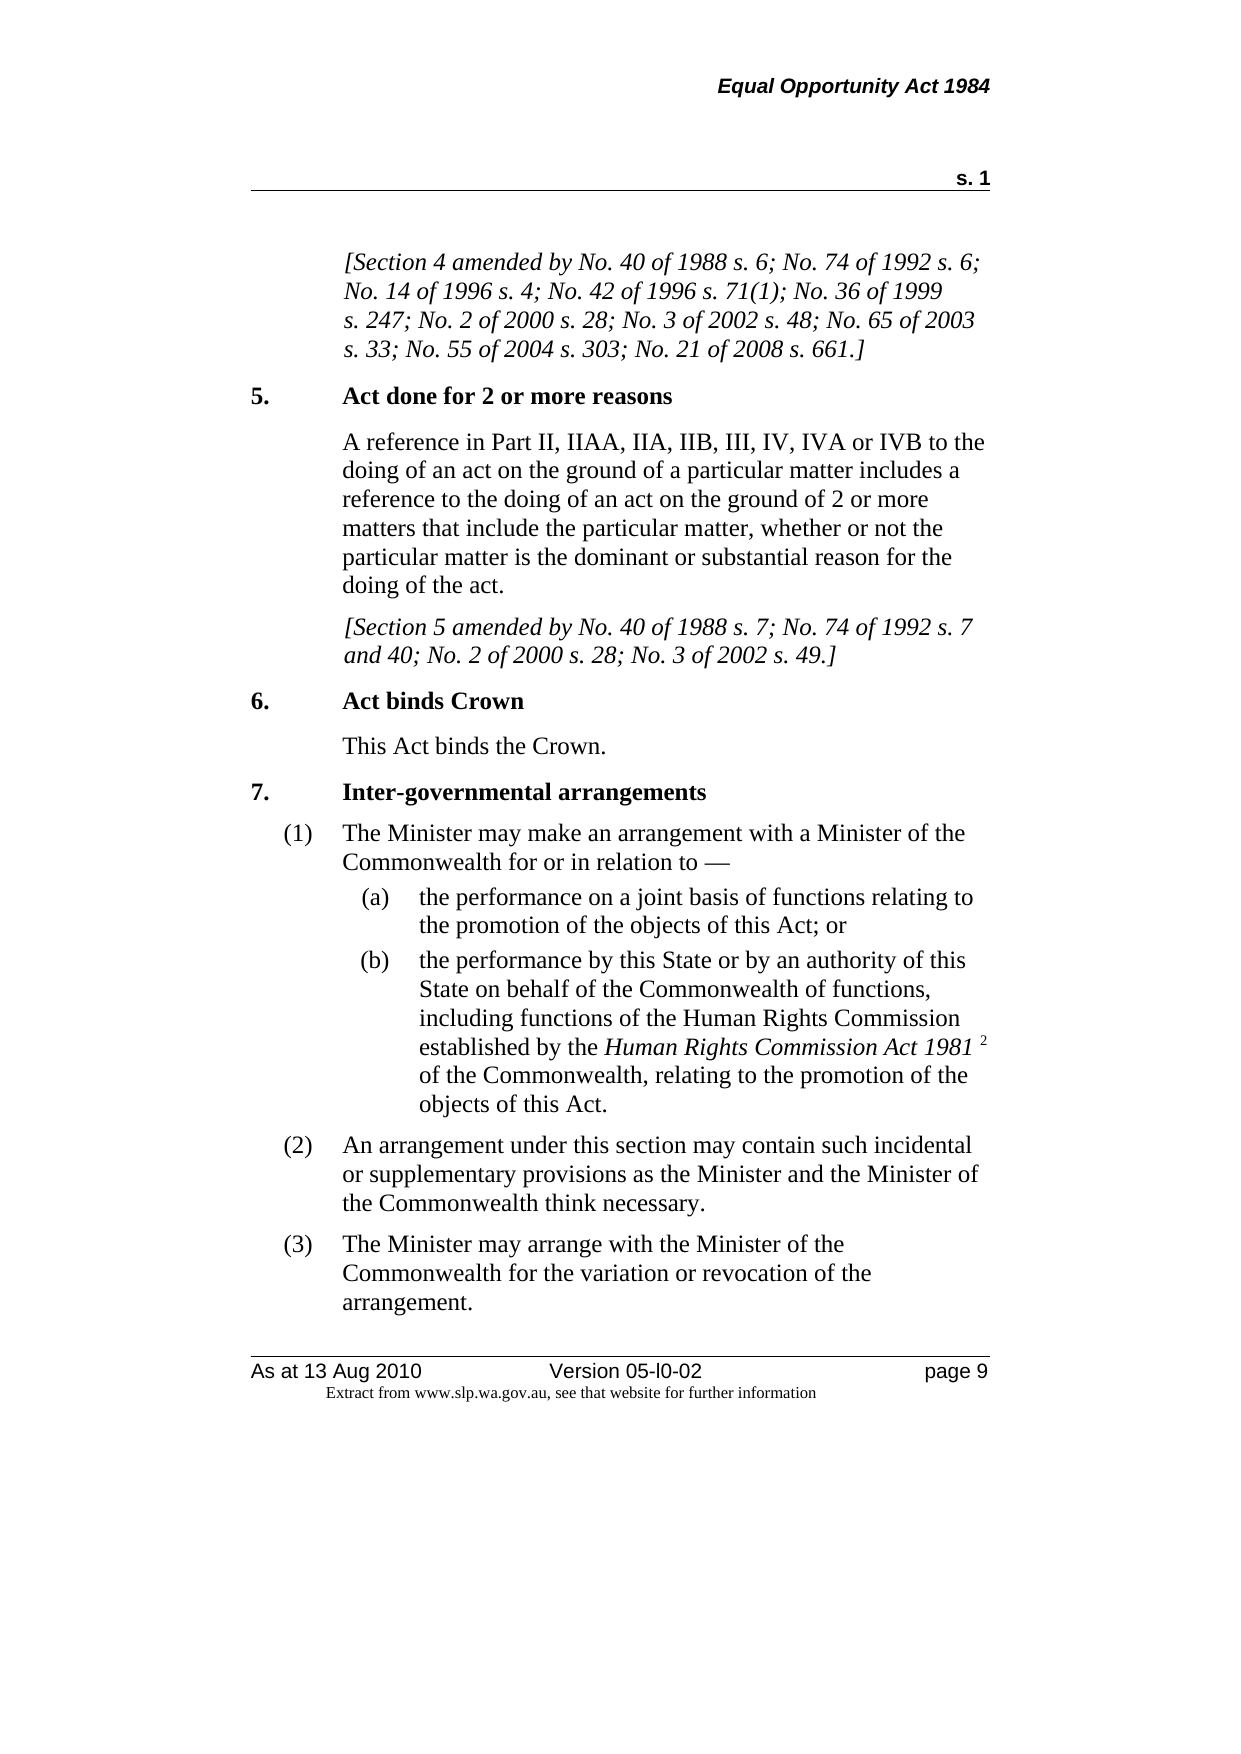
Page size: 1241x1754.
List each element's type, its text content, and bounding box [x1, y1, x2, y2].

subtitle 5. Act done for 2 or more reasons [251, 381, 990, 410]
text A reference in Part II, IIAA, IIA, IIB, III, IV, IVA or IVB to the doing of an act on the ground of a particular matter includes a reference to the doing of an act on the ground of 2 or more matters that include the particular matter, whether or not the particular matter is the dominant or substantial reason for the doing of the act. [251, 427, 990, 599]
text [Section 4 amended by No. 40 of 1988 s. 6; No. 74 of 1992 s. 6; No. 14 of 1996 s. 4; No. 42 of 1996 s. 71(1); No. 36 of 1999 s. 247; No. 2 of 2000 s. 28; No. 3 of 2002 s. 48; No. 65 of 2003 s. 33; No. 55 of 2004 s. 303; No. 21 of 2008 s. 661.] [251, 247, 990, 362]
text This Act binds the Crown. [251, 731, 990, 760]
text (3) The Minister may arrange with the Minister of the Commonwealth for the variation or revocation of the arrangement. [251, 1229, 990, 1315]
text [Section 5 amended by No. 40 of 1988 s. 7; No. 74 of 1992 s. 7 and 40; No. 2 of 2000 s. 28; No. 3 of 2002 s. 49.] [251, 612, 990, 669]
text (b) the performance by this State or by an authority of this State on behalf of the Commonwealth of functions, including functions of the Human Rights Commission established by the Human Rights Commission Act 1981 2 of the Commonwealth, relating to the promotion of the objects of this Act. [251, 945, 990, 1118]
text (2) An arrangement under this section may contain such incidental or supplementary provisions as the Minister and the Minister of the Commonwealth think necessary. [251, 1130, 990, 1217]
text (a) the performance on a joint basis of functions relating to the promotion of the objects of this Act; or [251, 882, 990, 939]
text (1) The Minister may make an arrangement with a Minister of the Commonwealth for or in relation to — [251, 818, 990, 875]
subtitle 7. Inter-governmental arrangements [251, 777, 990, 805]
subtitle 6. Act binds Crown [251, 686, 990, 714]
